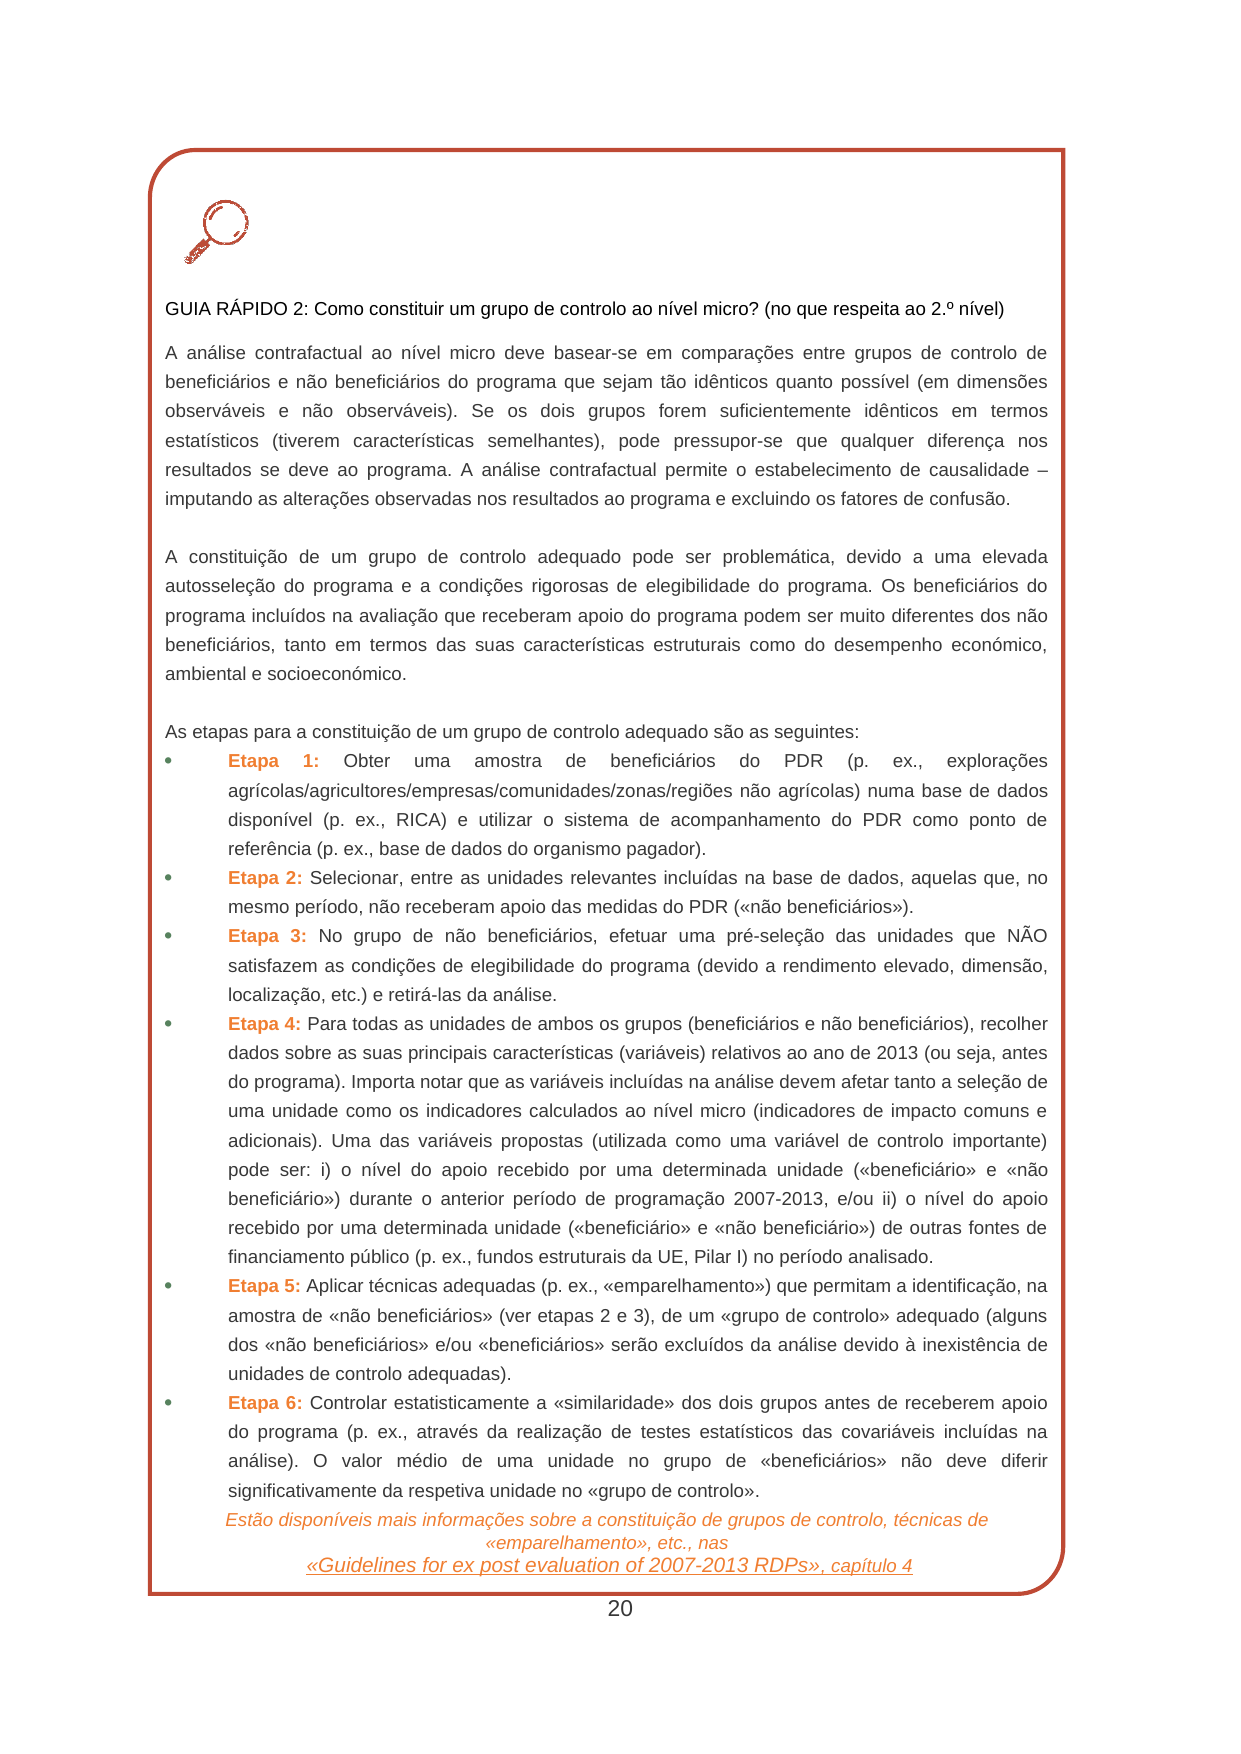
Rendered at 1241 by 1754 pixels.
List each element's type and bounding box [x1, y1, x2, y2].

table_header [139, 150, 178, 1595]
picture [165, 191, 274, 272]
table_header [1031, 150, 1079, 1595]
table_header [152, 153, 1061, 1591]
